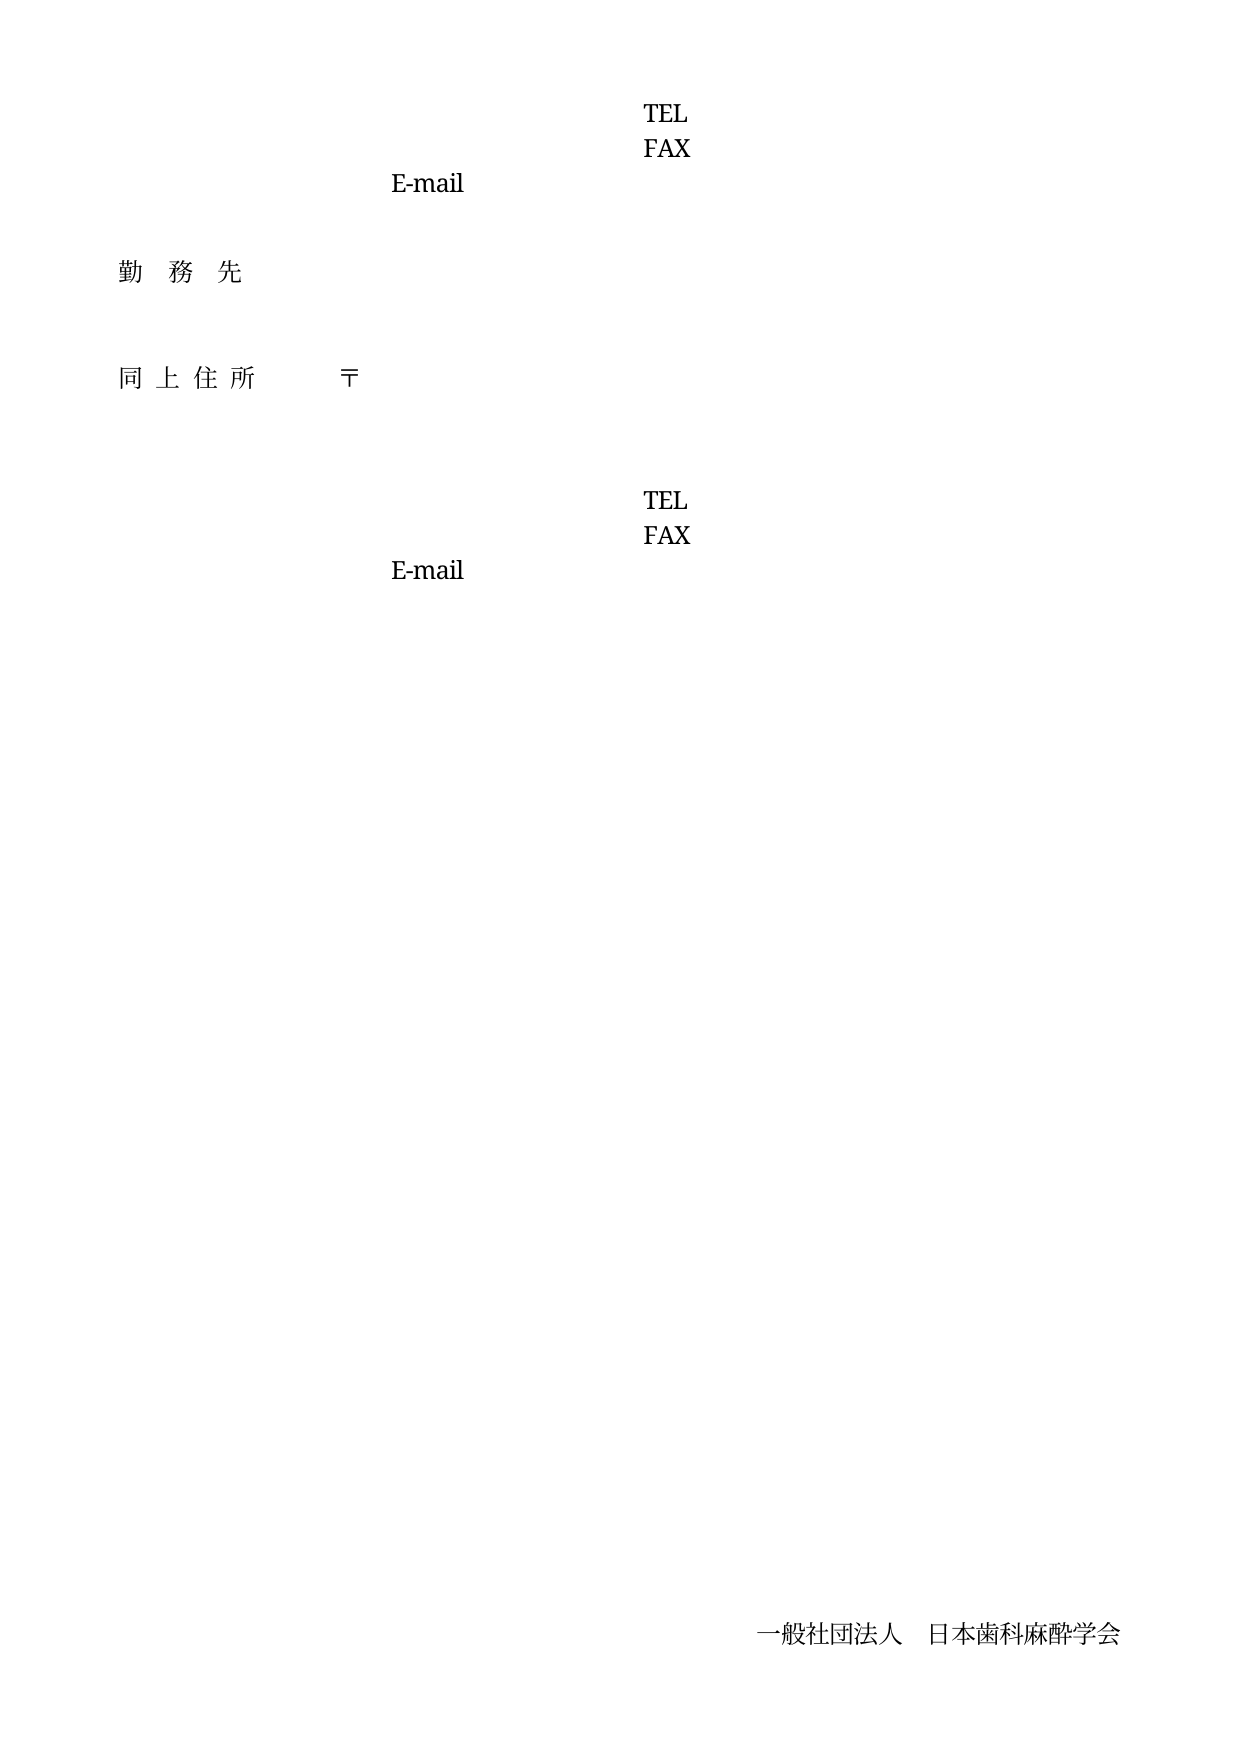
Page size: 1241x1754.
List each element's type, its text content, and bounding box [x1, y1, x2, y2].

text 同上住所 〒 [118, 341, 1122, 412]
text FAX [118, 517, 1122, 552]
text TEL [118, 95, 1122, 130]
text E-mail [118, 165, 1122, 200]
text FAX [118, 130, 1122, 165]
text TEL [118, 482, 1122, 517]
text E-mail [118, 552, 1122, 588]
text 勤務先 [118, 236, 1122, 306]
